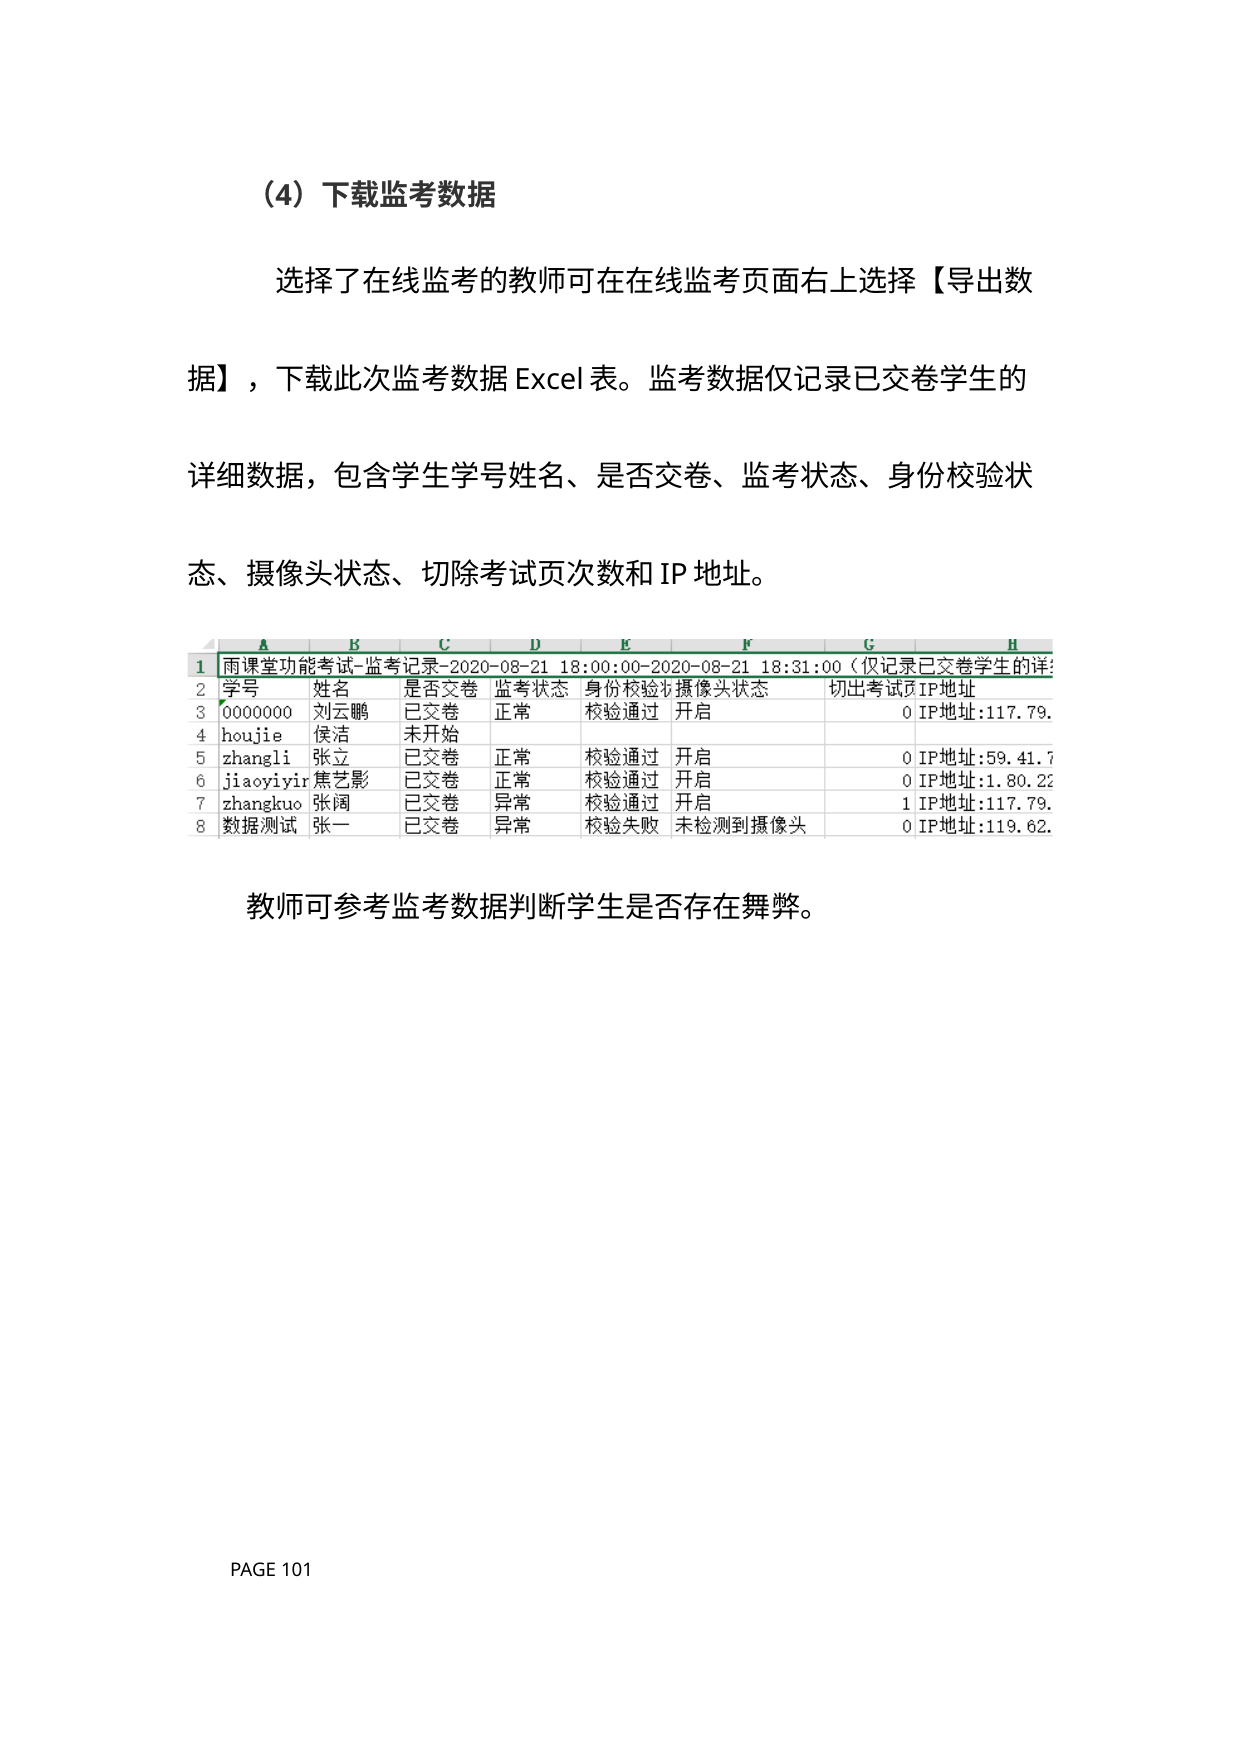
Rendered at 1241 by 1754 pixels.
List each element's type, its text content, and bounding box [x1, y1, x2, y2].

subtitle （4）下载监考数据 [187, 160, 1053, 225]
text 教师可参考监考数据判断学生是否存在舞弊。 [187, 872, 1053, 937]
picture [187, 639, 1053, 839]
text 选择了在线监考的教师可在在线监考页面右上选择【导出数据】，下载此次监考数据Excel表。监考数据仅记录已交卷学生的详细数据，包含学生学号姓名、是否交卷、监考状态、身份校验状态、摄像头状态、切除考试页次数和IP地址。 [187, 247, 1053, 604]
